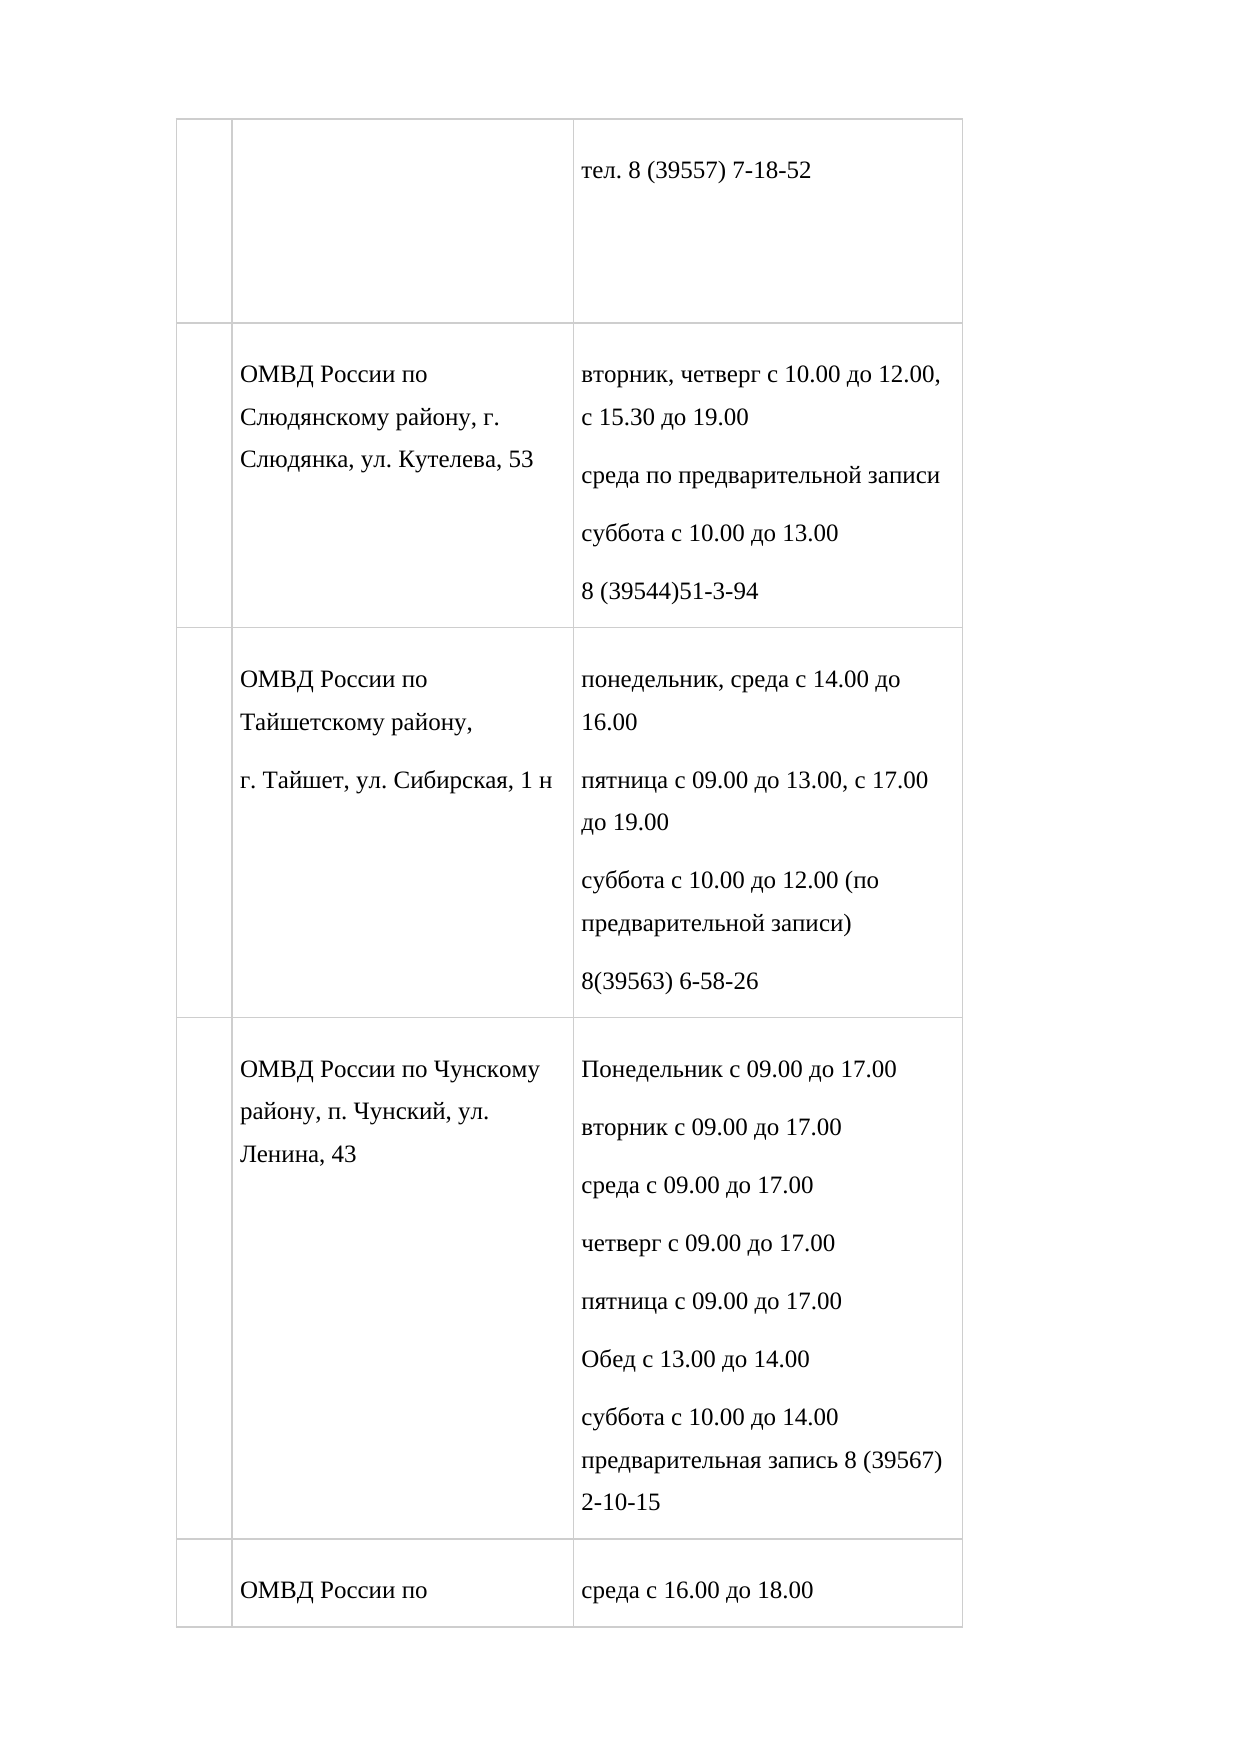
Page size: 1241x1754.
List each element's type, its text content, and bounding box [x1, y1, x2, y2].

table_cell [177, 120, 231, 322]
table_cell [574, 1540, 962, 1626]
table_cell [177, 1540, 231, 1626]
table_cell вторник, четверг с 10.00 до 12.00, с 15.30 до 19.00 среда по предварительной записи суббота с 10.00 до 13.00 8 (39544)51-3-94 [574, 324, 962, 627]
table_cell [177, 1018, 231, 1538]
table_cell [177, 324, 231, 627]
table_cell [177, 628, 231, 1017]
table_cell ОМВД России по Чунскому району, п. Чунский, ул. Ленина, 43 [233, 1018, 573, 1538]
table_cell ОМВД России по Тайшетскому району, г. Тайшет, ул. Сибирская, 1 н [233, 628, 573, 1017]
table_cell понедельник, среда с 14.00 до 16.00 пятница с 09.00 до 13.00, с 17.00 до 19.00 суббота с 10.00 до 12.00 (по предварительной записи) 8(39563) 6-58-26 [574, 628, 962, 1017]
table_cell ОМВД России по Слюдянскому району, г. Слюдянка, ул. Кутелева, 53 [233, 324, 573, 627]
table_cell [233, 1540, 573, 1626]
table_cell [233, 120, 573, 322]
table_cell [574, 120, 962, 322]
table_cell Понедельник с 09.00 до 17.00 вторник с 09.00 до 17.00 среда с 09.00 до 17.00 четверг с 09.00 до 17.00 пятница с 09.00 до 17.00 Обед с 13.00 до 14.00 суббота с 10.00 до 14.00 предварительная запись 8 (39567) 2-10-15 [574, 1018, 962, 1538]
